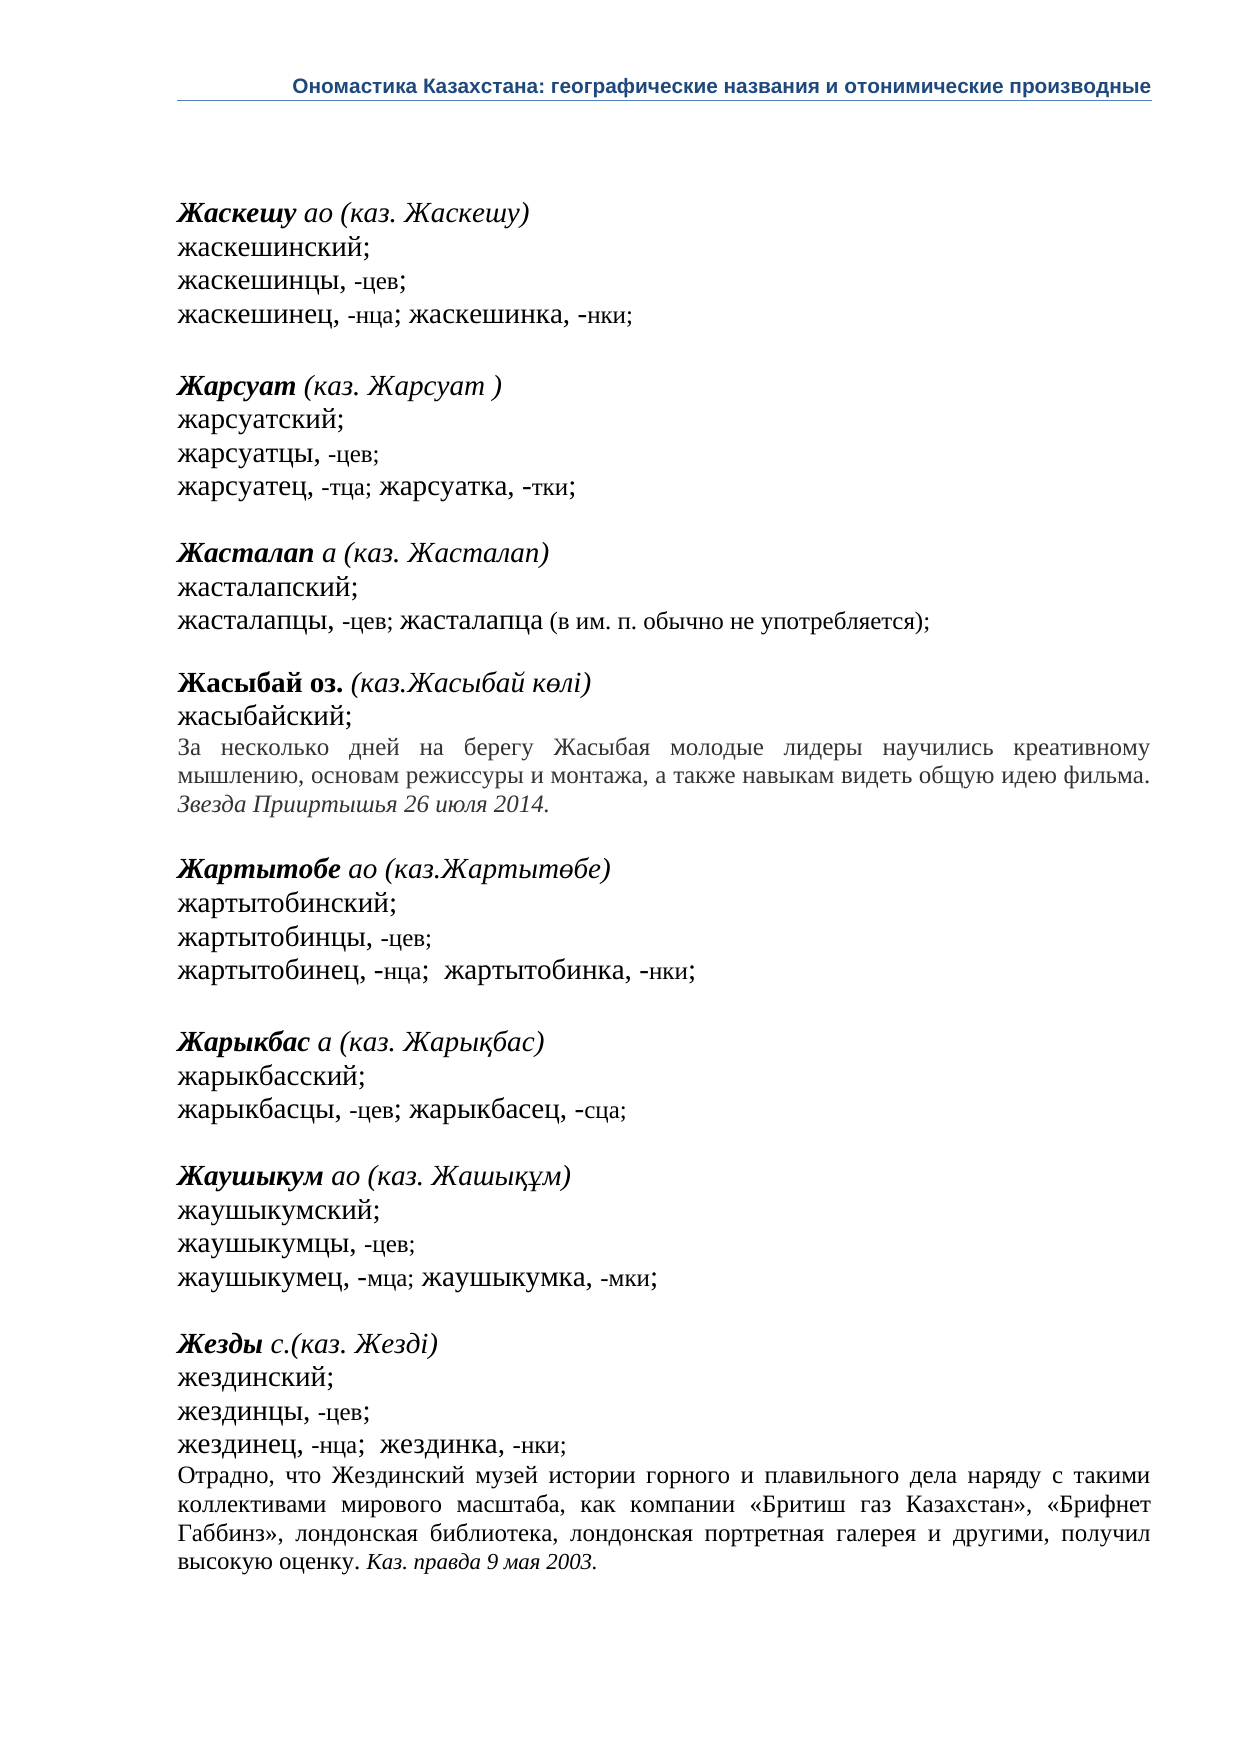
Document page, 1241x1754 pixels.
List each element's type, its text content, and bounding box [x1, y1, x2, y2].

text жасталапцы, -цев; жасталапца (в им. п. обычно не употребляется); [177, 602, 1152, 636]
text Отрадно, что Жездинский музей истории горного и плавильного дела наряду с такими коллективами мирового масштаба, как компании «Бритиш газ Казахстан», «Брифнет Габбинз», лондонская библиотека, лондонская портретная галерея и другими, получил высокую оценку. Каз. правда 9 мая 2003. [366, 1546, 1152, 1575]
text жартытобинец, -нца; жартытобинка, -нки; [177, 952, 1152, 986]
text жаушыкумцы, -цев; [177, 1225, 1152, 1259]
text жарсуатец, -тца; жарсуатка, -тки; [177, 468, 1152, 502]
text жасталапский; [177, 569, 1152, 602]
text Жезды с.(каз. Жезді) [177, 1326, 1152, 1359]
text Жасыбай оз. (каз.Жасыбай көлі) [177, 665, 1152, 698]
text Жасталап а (каз. Жасталап) [177, 535, 1152, 569]
text Жартытобе ао (каз.Жартытөбе) [177, 852, 1152, 885]
text За несколько дней на берегу Жасыбая молодые лидеры научились креативному мышлению, основам режиссуры и монтажа, а также навыкам видеть общую идею фильма. Звезда Прииртышья 26 июля 2014. [177, 732, 1152, 818]
text жарсуатцы, -цев; [177, 435, 1152, 468]
text жаскешинцы, -цев; [177, 262, 1152, 296]
text жаушыкумец, -мца; жаушыкумка, -мки; [177, 1259, 1152, 1292]
text жарсуатский; [177, 401, 1152, 435]
text Жаскешу ао (каз. Жаскешу) [177, 195, 1152, 229]
text жездинец, -нца; жездинка, -нки; [177, 1427, 1152, 1460]
text жарыкбасцы, -цев; жарыкбасец, -сца; [177, 1091, 1152, 1125]
text Жаушыкум ао (каз. Жашықұм) [177, 1158, 1152, 1192]
text жездинцы, -цев; [177, 1393, 1152, 1427]
text жасыбайский; [177, 698, 1152, 732]
text жартытобинский; [177, 885, 1152, 919]
text жартытобинцы, -цев; [177, 919, 1152, 952]
text жаскешинец, -нца; жаскешинка, -нки; [177, 296, 1152, 329]
text жаскешинский; [177, 229, 1152, 262]
text жездинский; [177, 1359, 1152, 1393]
text жарыкбасский; [177, 1058, 1152, 1091]
text Жарсуат (каз. Жарсуат ) [177, 368, 1152, 401]
text Жарыкбас а (каз. Жарықбас) [177, 1024, 1152, 1058]
text жаушыкумский; [177, 1192, 1152, 1225]
